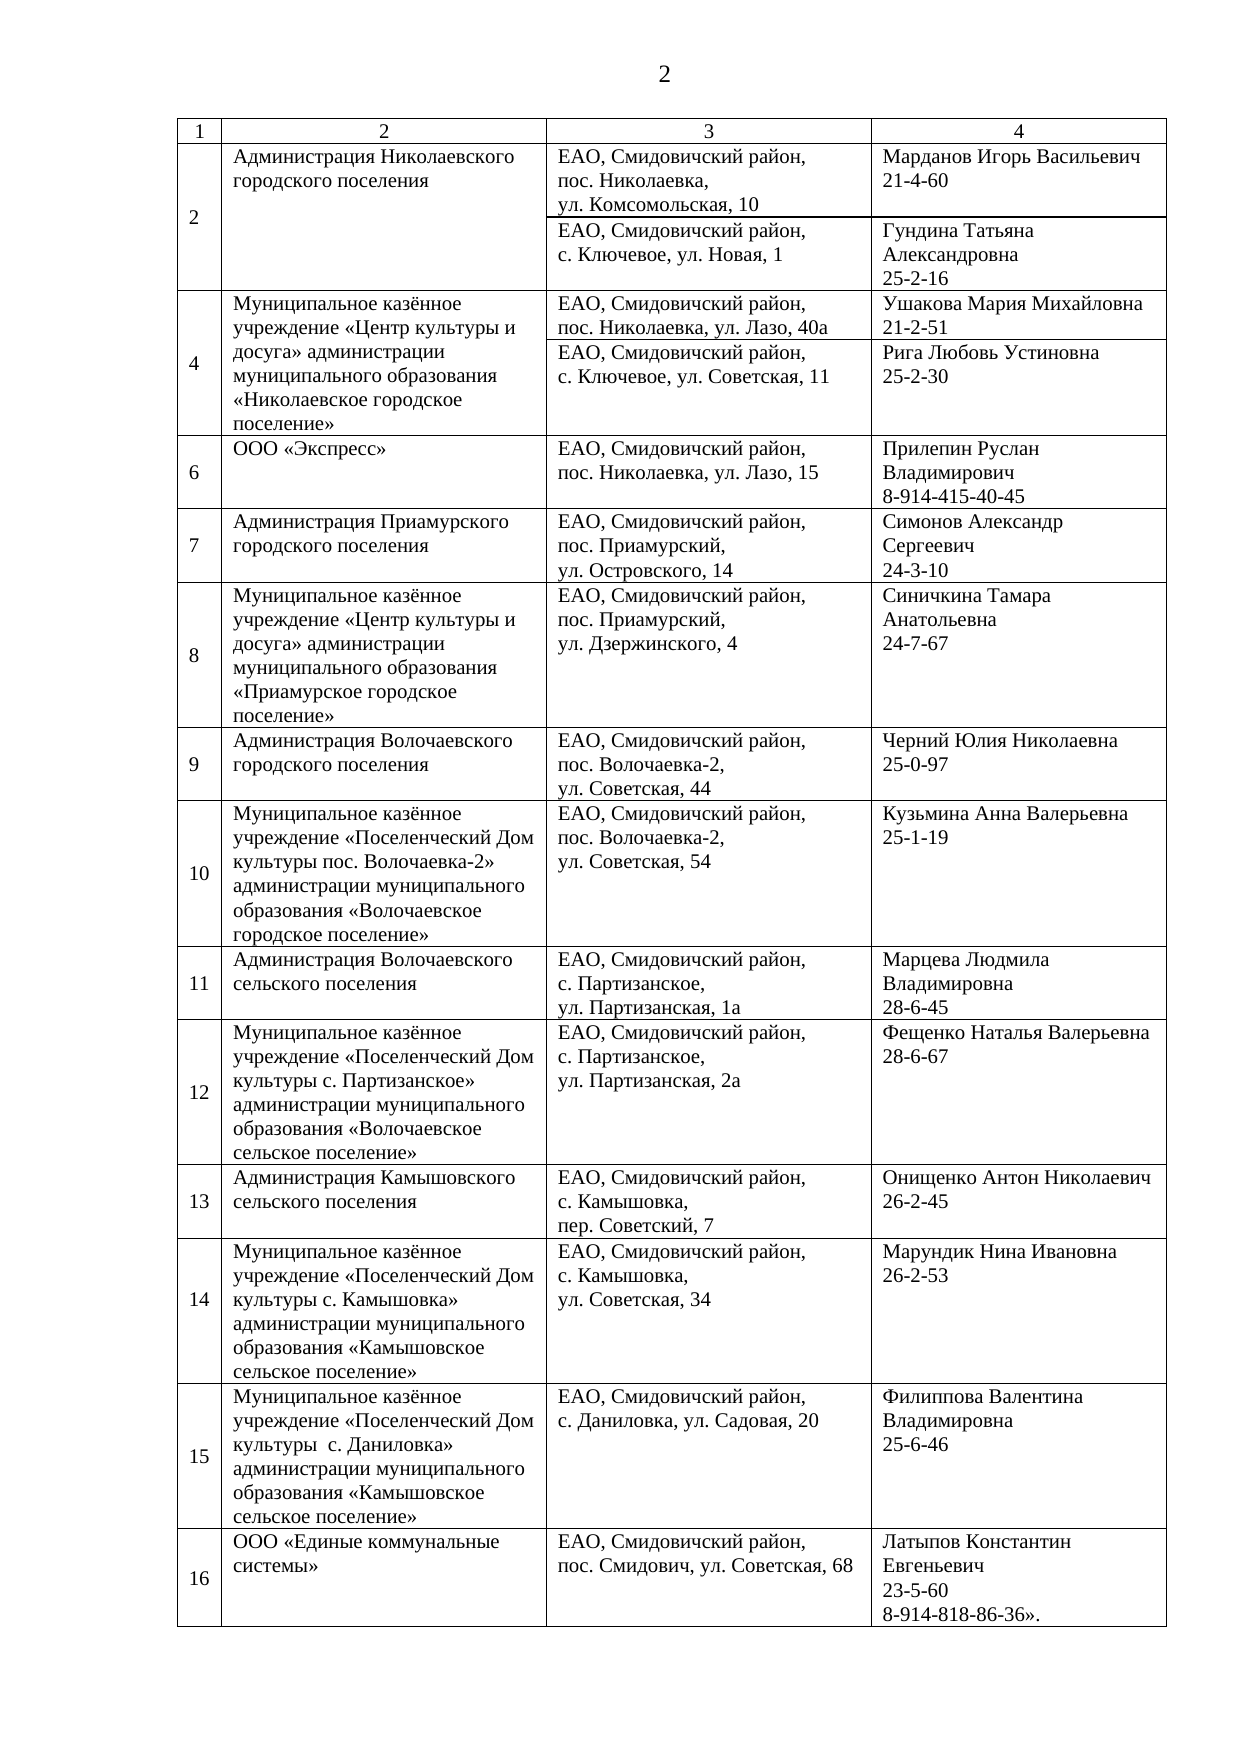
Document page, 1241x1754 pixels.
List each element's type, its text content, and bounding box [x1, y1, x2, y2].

table_cell Ушакова Мария Михайловна 21-2-51 [872, 291, 1166, 339]
table_cell Филиппова Валентина Владимировна 25-6-46 [872, 1384, 1166, 1528]
table_cell Муниципальное казённое учреждение «Центр культуры и досуга» администрации муниципального образования «Приамурское городское поселение» [222, 583, 546, 727]
table_cell Муниципальное казённое учреждение «Поселенческий Дом культуры пос. Волочаевка-2» администрации муниципального образования «Волочаевское городское поселение» [222, 801, 546, 946]
table_cell ЕАО, Смидовичский район, с. Даниловка, ул. Садовая, 20 [547, 1384, 871, 1528]
table_cell 1 [178, 119, 221, 143]
table_cell ЕАО, Смидовичский район, с. Партизанское, ул. Партизанская, 2а [547, 1020, 871, 1164]
table_cell ЕАО, Смидовичский район, пос. Волочаевка-2, ул. Советская, 44 [547, 728, 871, 800]
table_cell ЕАО, Смидовичский район, с. Ключевое, ул. Советская, 11 [547, 340, 871, 435]
table_cell [178, 583, 221, 727]
table_cell ЕАО, Смидовичский район, с. Партизанское, ул. Партизанская, 1а [547, 947, 871, 1019]
table_cell Синичкина Тамара Анатольевна 24-7-67 [872, 583, 1166, 727]
table_cell Администрация Приамурского городского поселения [222, 509, 546, 582]
table_cell [178, 291, 221, 435]
table_cell 4 [872, 119, 1166, 143]
table_cell Кузьмина Анна Валерьевна 25-1-19 [872, 801, 1166, 946]
table_cell ЕАО, Смидовичский район, пос. Приамурский, ул. Островского, 14 [547, 509, 871, 582]
table_cell Муниципальное казённое учреждение «Поселенческий Дом культуры с. Камышовка» администрации муниципального образования «Камышовское сельское поселение» [222, 1239, 546, 1383]
table_cell ЕАО, Смидовичский район, пос. Николаевка, ул. Лазо, 40а [547, 291, 871, 339]
table_cell ЕАО, Смидовичский район, пос. Приамурский, ул. Дзержинского, 4 [547, 583, 871, 727]
table_cell [178, 436, 221, 508]
table_cell ООО «Экспресс» [222, 436, 546, 508]
table_cell Рига Любовь Устиновна 25-2-30 [872, 340, 1166, 435]
table_cell Администрация Волочаевского сельского поселения [222, 947, 546, 1019]
table_cell [178, 801, 221, 946]
table_cell Черний Юлия Николаевна 25-0-97 [872, 728, 1166, 800]
table_cell ЕАО, Смидовичский район, пос. Николаевка, ул. Лазо, 15 [547, 436, 871, 508]
table_cell 3 [547, 119, 871, 143]
table_cell Гундина Татьяна Александровна 25-2-16 [872, 218, 1166, 290]
table_cell ЕАО, Смидовичский район, пос. Смидович, ул. Советская, 68 [547, 1529, 871, 1626]
table_cell Фещенко Наталья Валерьевна 28-6-67 [872, 1020, 1166, 1164]
table_cell [178, 1020, 221, 1164]
table_cell [178, 728, 221, 800]
table_cell Марданов Игорь Васильевич 21-4-60 [872, 144, 1166, 216]
table_cell ЕАО, Смидовичский район, пос. Волочаевка-2, ул. Советская, 54 [547, 801, 871, 946]
table_cell Прилепин Руслан Владимирович 8-914-415-40-45 [872, 436, 1166, 508]
table_cell Марцева Людмила Владимировна 28-6-45 [872, 947, 1166, 1019]
table_cell [178, 1384, 221, 1528]
table_cell ЕАО, Смидовичский район, с. Камышовка, пер. Советский, 7 [547, 1165, 871, 1237]
table_cell Администрация Камышовского сельского поселения [222, 1165, 546, 1237]
table_cell 2 [222, 119, 546, 143]
table_cell [178, 1529, 221, 1626]
table_cell [178, 144, 221, 290]
table_cell [178, 509, 221, 582]
table_cell Марундик Нина Ивановна 26-2-53 [872, 1239, 1166, 1383]
table_cell [178, 1239, 221, 1383]
table_cell ЕАО, Смидовичский район, с. Камышовка, ул. Советская, 34 [547, 1239, 871, 1383]
table_cell Симонов Александр Сергеевич 24-3-10 [872, 509, 1166, 582]
table_cell [178, 1165, 221, 1237]
table_cell Латыпов Константин Евгеньевич 23-5-60 8-914-818-86-36». [872, 1529, 1166, 1626]
table_cell ООО «Единые коммунальные системы» [222, 1529, 546, 1626]
table_cell Муниципальное казённое учреждение «Поселенческий Дом культуры с. Даниловка» администрации муниципального образования «Камышовское сельское поселение» [222, 1384, 546, 1528]
table_cell ЕАО, Смидовичский район, с. Ключевое, ул. Новая, 1 [547, 218, 871, 290]
table_cell Муниципальное казённое учреждение «Центр культуры и досуга» администрации муниципального образования «Николаевское городское поселение» [222, 291, 546, 435]
table_cell Онищенко Антон Николаевич 26-2-45 [872, 1165, 1166, 1237]
table_cell Администрация Волочаевского городского поселения [222, 728, 546, 800]
table_cell Администрация Николаевского городского поселения [222, 144, 546, 290]
table_cell Муниципальное казённое учреждение «Поселенческий Дом культуры с. Партизанское» администрации муниципального образования «Волочаевское сельское поселение» [222, 1020, 546, 1164]
table_cell [178, 947, 221, 1019]
table_cell ЕАО, Смидовичский район, пос. Николаевка, ул. Комсомольская, 10 [547, 144, 871, 216]
